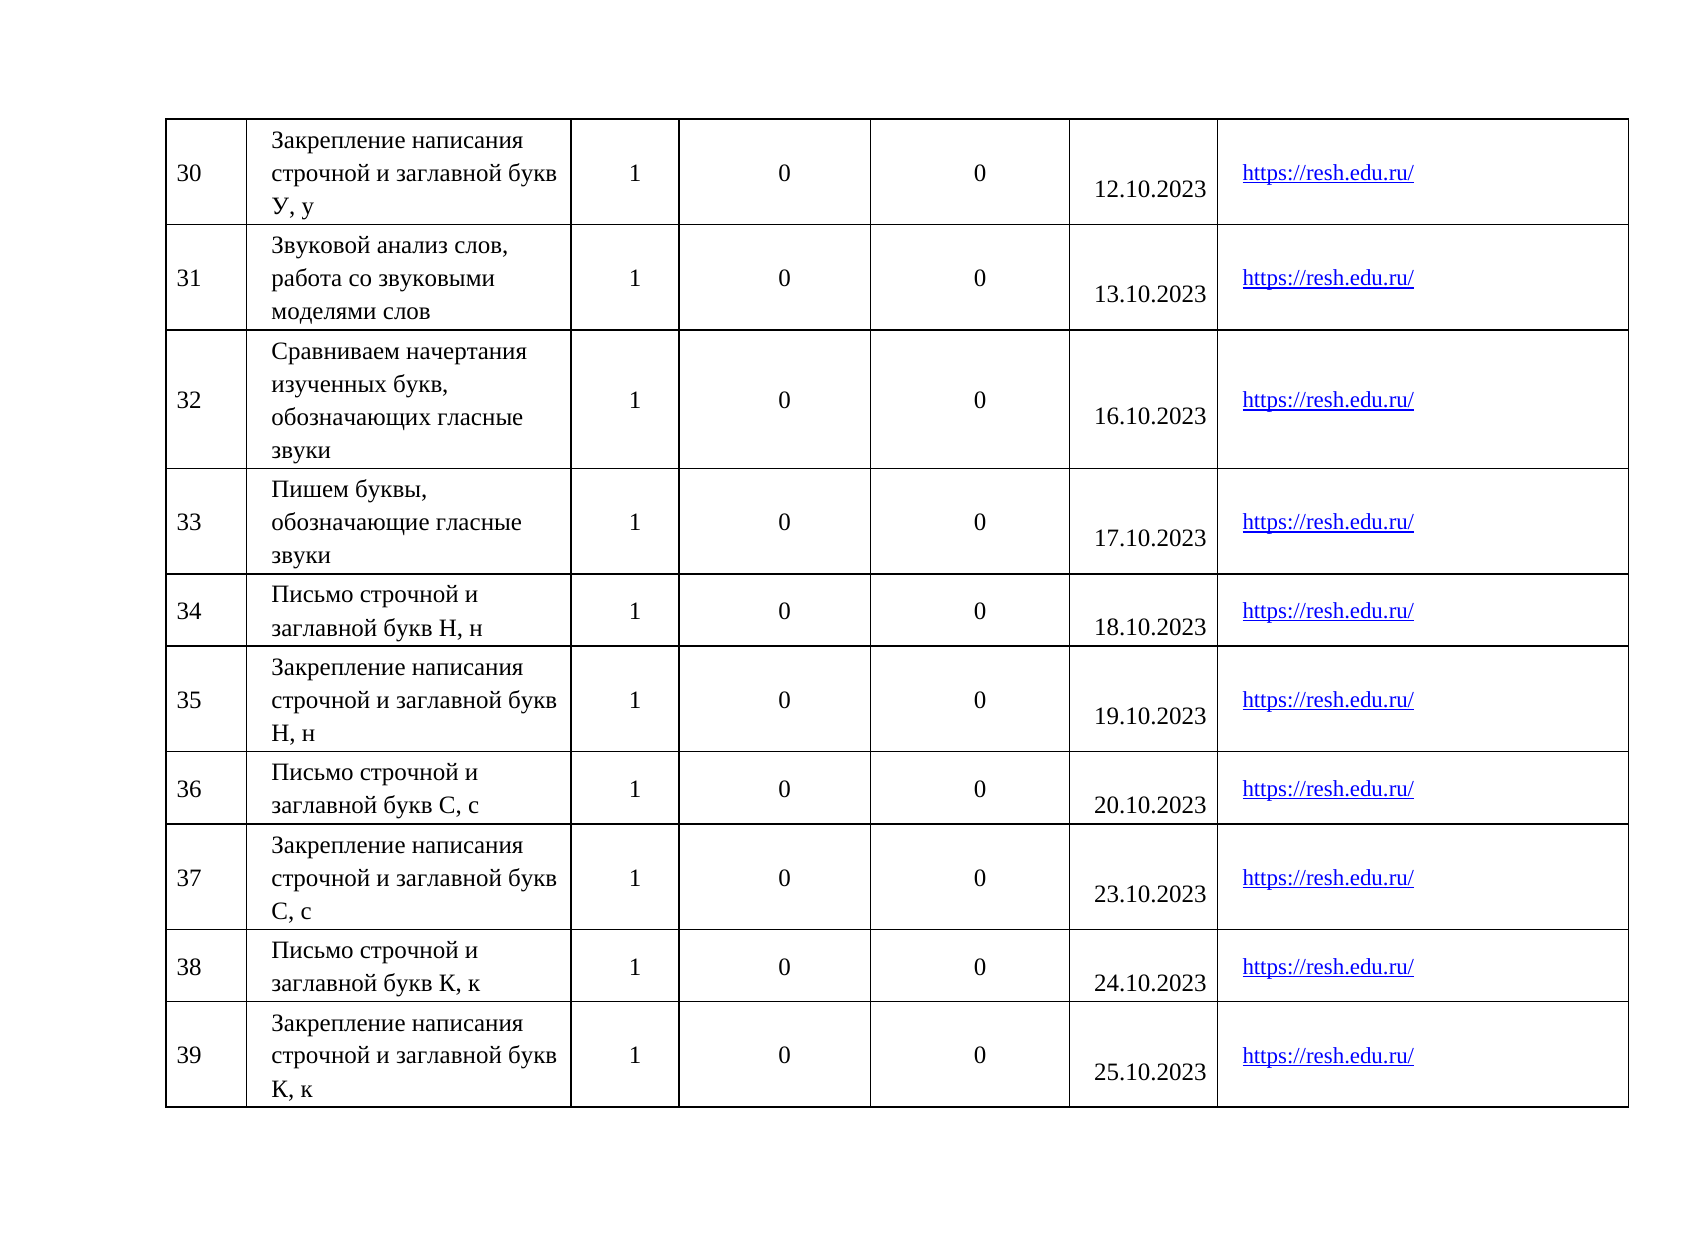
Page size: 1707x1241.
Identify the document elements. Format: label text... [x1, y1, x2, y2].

table_cell https://resh.edu.ru/ [1218, 647, 1628, 751]
table_cell 0 [680, 120, 870, 223]
table_cell 31 [167, 225, 246, 329]
table_cell 1 [572, 331, 678, 467]
table_cell 0 [680, 225, 870, 329]
table_cell Письмо строчной и заглавной букв Н, н [247, 575, 570, 645]
table_cell 0 [871, 575, 1069, 645]
table_cell 16.10.2023 [1070, 331, 1217, 467]
table_cell 1 [572, 1002, 678, 1106]
table_cell 0 [871, 120, 1069, 223]
table_cell https://resh.edu.ru/ [1218, 469, 1628, 573]
table_cell https://resh.edu.ru/ [1218, 752, 1628, 823]
table_cell Звуковой анализ слов, работа со звуковыми моделями слов [247, 225, 570, 329]
table_cell 1 [572, 469, 678, 573]
table_cell 13.10.2023 [1070, 225, 1217, 329]
table_cell 0 [871, 331, 1069, 467]
table_cell Закрепление написания строчной и заглавной букв К, к [247, 1002, 570, 1106]
table_cell 30 [167, 120, 246, 223]
table_cell 0 [680, 575, 870, 645]
table_cell Пишем буквы, обозначающие гласные звуки [247, 469, 570, 573]
table_cell 0 [871, 469, 1069, 573]
table_cell 0 [680, 331, 870, 467]
table_cell 0 [871, 825, 1069, 928]
table_cell 1 [572, 752, 678, 823]
table_cell 0 [871, 1002, 1069, 1106]
table_cell Письмо строчной и заглавной букв К, к [247, 930, 570, 1001]
table_cell 1 [572, 575, 678, 645]
table_cell 1 [572, 225, 678, 329]
table_cell Сравниваем начертания изученных букв, обозначающих гласные звуки [247, 331, 570, 467]
table_cell 1 [572, 120, 678, 223]
table_cell 18.10.2023 [1070, 575, 1217, 645]
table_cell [1218, 120, 1628, 223]
table_cell 36 [167, 752, 246, 823]
table_cell https://resh.edu.ru/ [1218, 575, 1628, 645]
table_cell 1 [572, 930, 678, 1001]
table_cell https://resh.edu.ru/ [1218, 331, 1628, 467]
table_cell 1 [572, 825, 678, 928]
table_cell Закрепление написания строчной и заглавной букв У, у [247, 120, 570, 223]
table_cell 39 [167, 1002, 246, 1106]
table_cell 0 [871, 752, 1069, 823]
table_cell 0 [680, 825, 870, 928]
table_cell 0 [680, 752, 870, 823]
table_cell 0 [680, 930, 870, 1001]
table_cell 19.10.2023 [1070, 647, 1217, 751]
table_cell 37 [167, 825, 246, 928]
table_cell Письмо строчной и заглавной букв С, с [247, 752, 570, 823]
table_cell 0 [871, 647, 1069, 751]
table_cell https://resh.edu.ru/ [1218, 930, 1628, 1001]
table_cell 0 [871, 225, 1069, 329]
table_cell 20.10.2023 [1070, 752, 1217, 823]
table_cell 24.10.2023 [1070, 930, 1217, 1001]
table_cell Закрепление написания строчной и заглавной букв С, с [247, 825, 570, 928]
table_cell https://resh.edu.ru/ [1218, 825, 1628, 928]
table_cell 35 [167, 647, 246, 751]
table_cell 25.10.2023 [1070, 1002, 1217, 1106]
table_cell 32 [167, 331, 246, 467]
table_cell 0 [680, 469, 870, 573]
table_cell 0 [680, 647, 870, 751]
table_cell 38 [167, 930, 246, 1001]
table_cell 33 [167, 469, 246, 573]
table_cell 23.10.2023 [1070, 825, 1217, 928]
table_cell 17.10.2023 [1070, 469, 1217, 573]
table_cell 0 [871, 930, 1069, 1001]
table_cell 34 [167, 575, 246, 645]
table_cell 12.10.2023 [1070, 120, 1217, 223]
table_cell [1218, 1002, 1628, 1106]
table_cell https://resh.edu.ru/ [1218, 225, 1628, 329]
table_cell 1 [572, 647, 678, 751]
table_cell 0 [680, 1002, 870, 1106]
table_cell Закрепление написания строчной и заглавной букв Н, н [247, 647, 570, 751]
